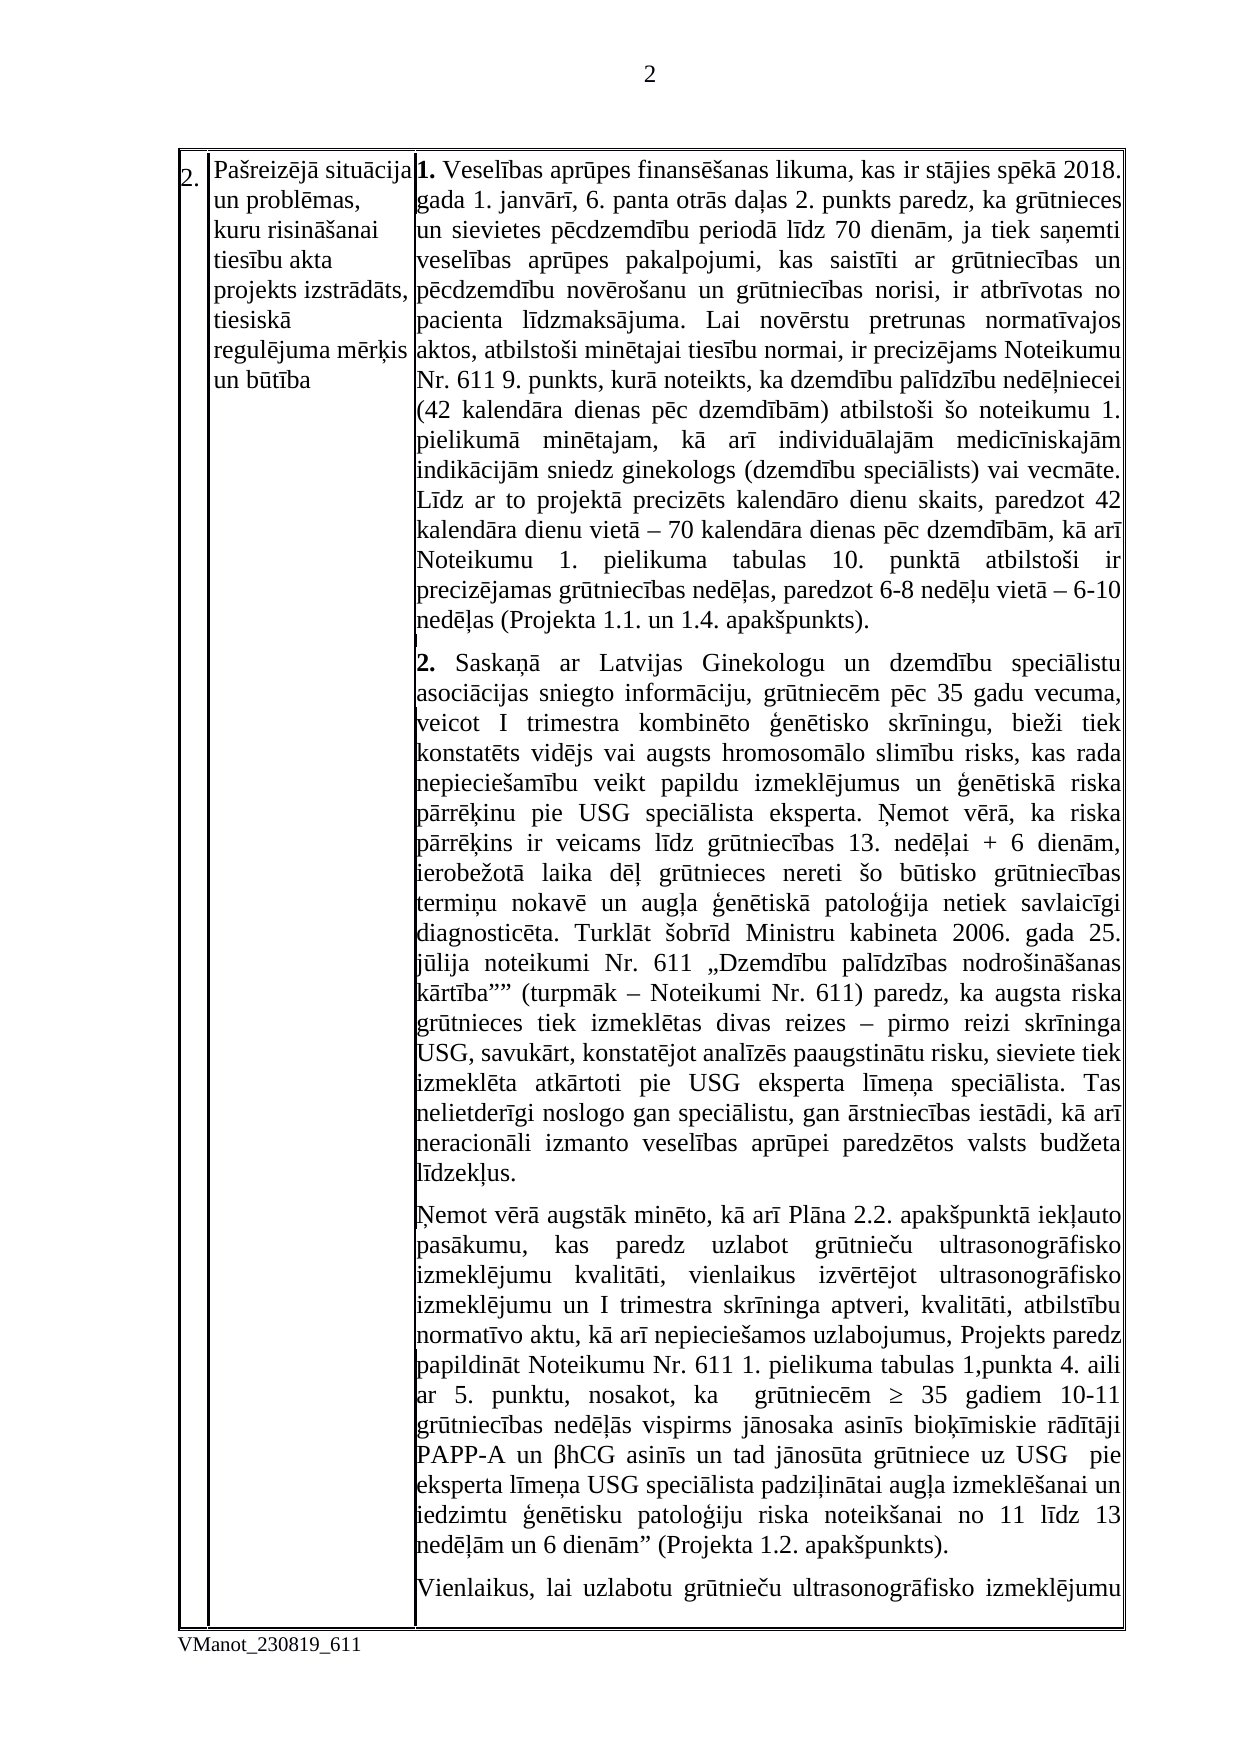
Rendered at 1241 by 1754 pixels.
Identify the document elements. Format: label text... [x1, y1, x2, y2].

table_cell 2. [180, 149, 208, 1627]
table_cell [415, 151, 1123, 1627]
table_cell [208, 151, 415, 1627]
